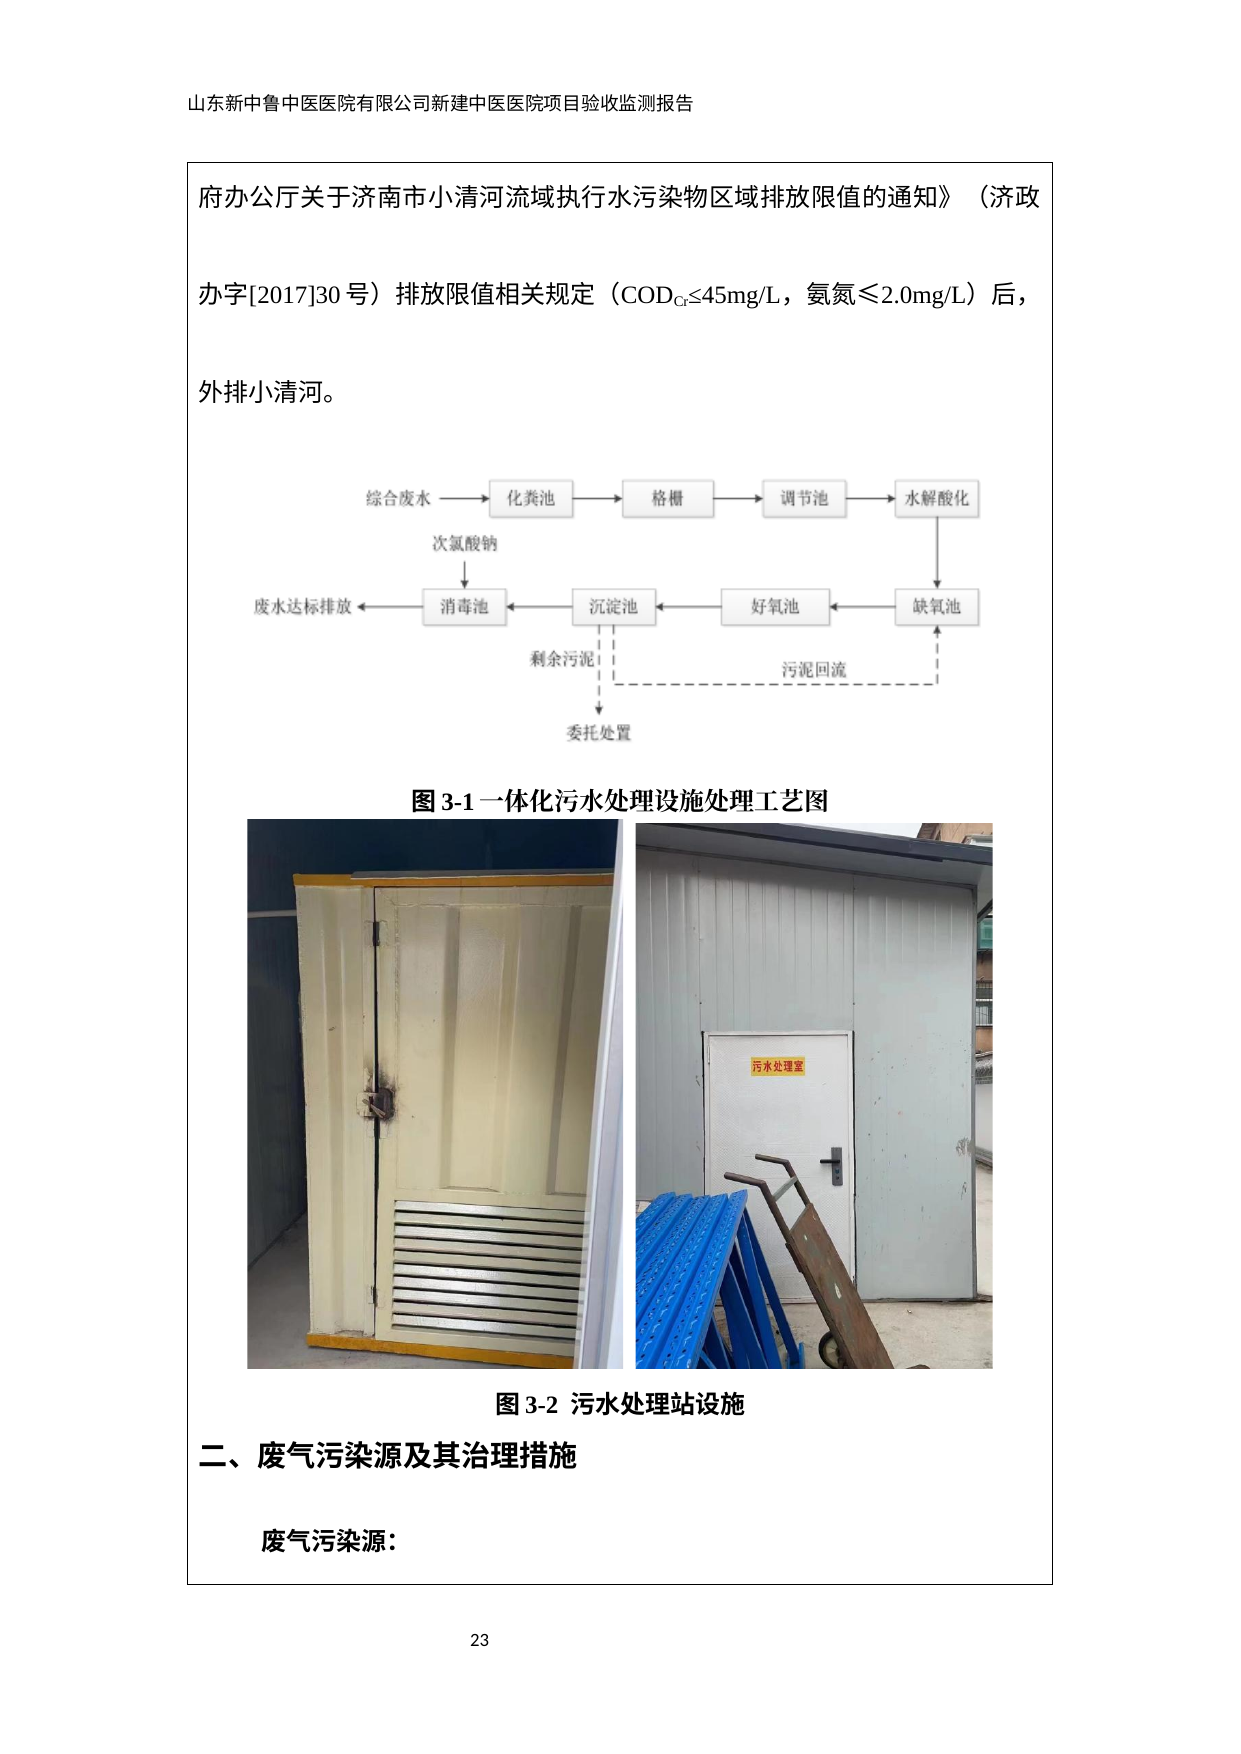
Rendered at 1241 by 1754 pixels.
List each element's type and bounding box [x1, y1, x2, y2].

picture [248, 448, 1005, 759]
picture [247, 819, 624, 1369]
picture [635, 823, 993, 1369]
table_header [188, 163, 1052, 1584]
